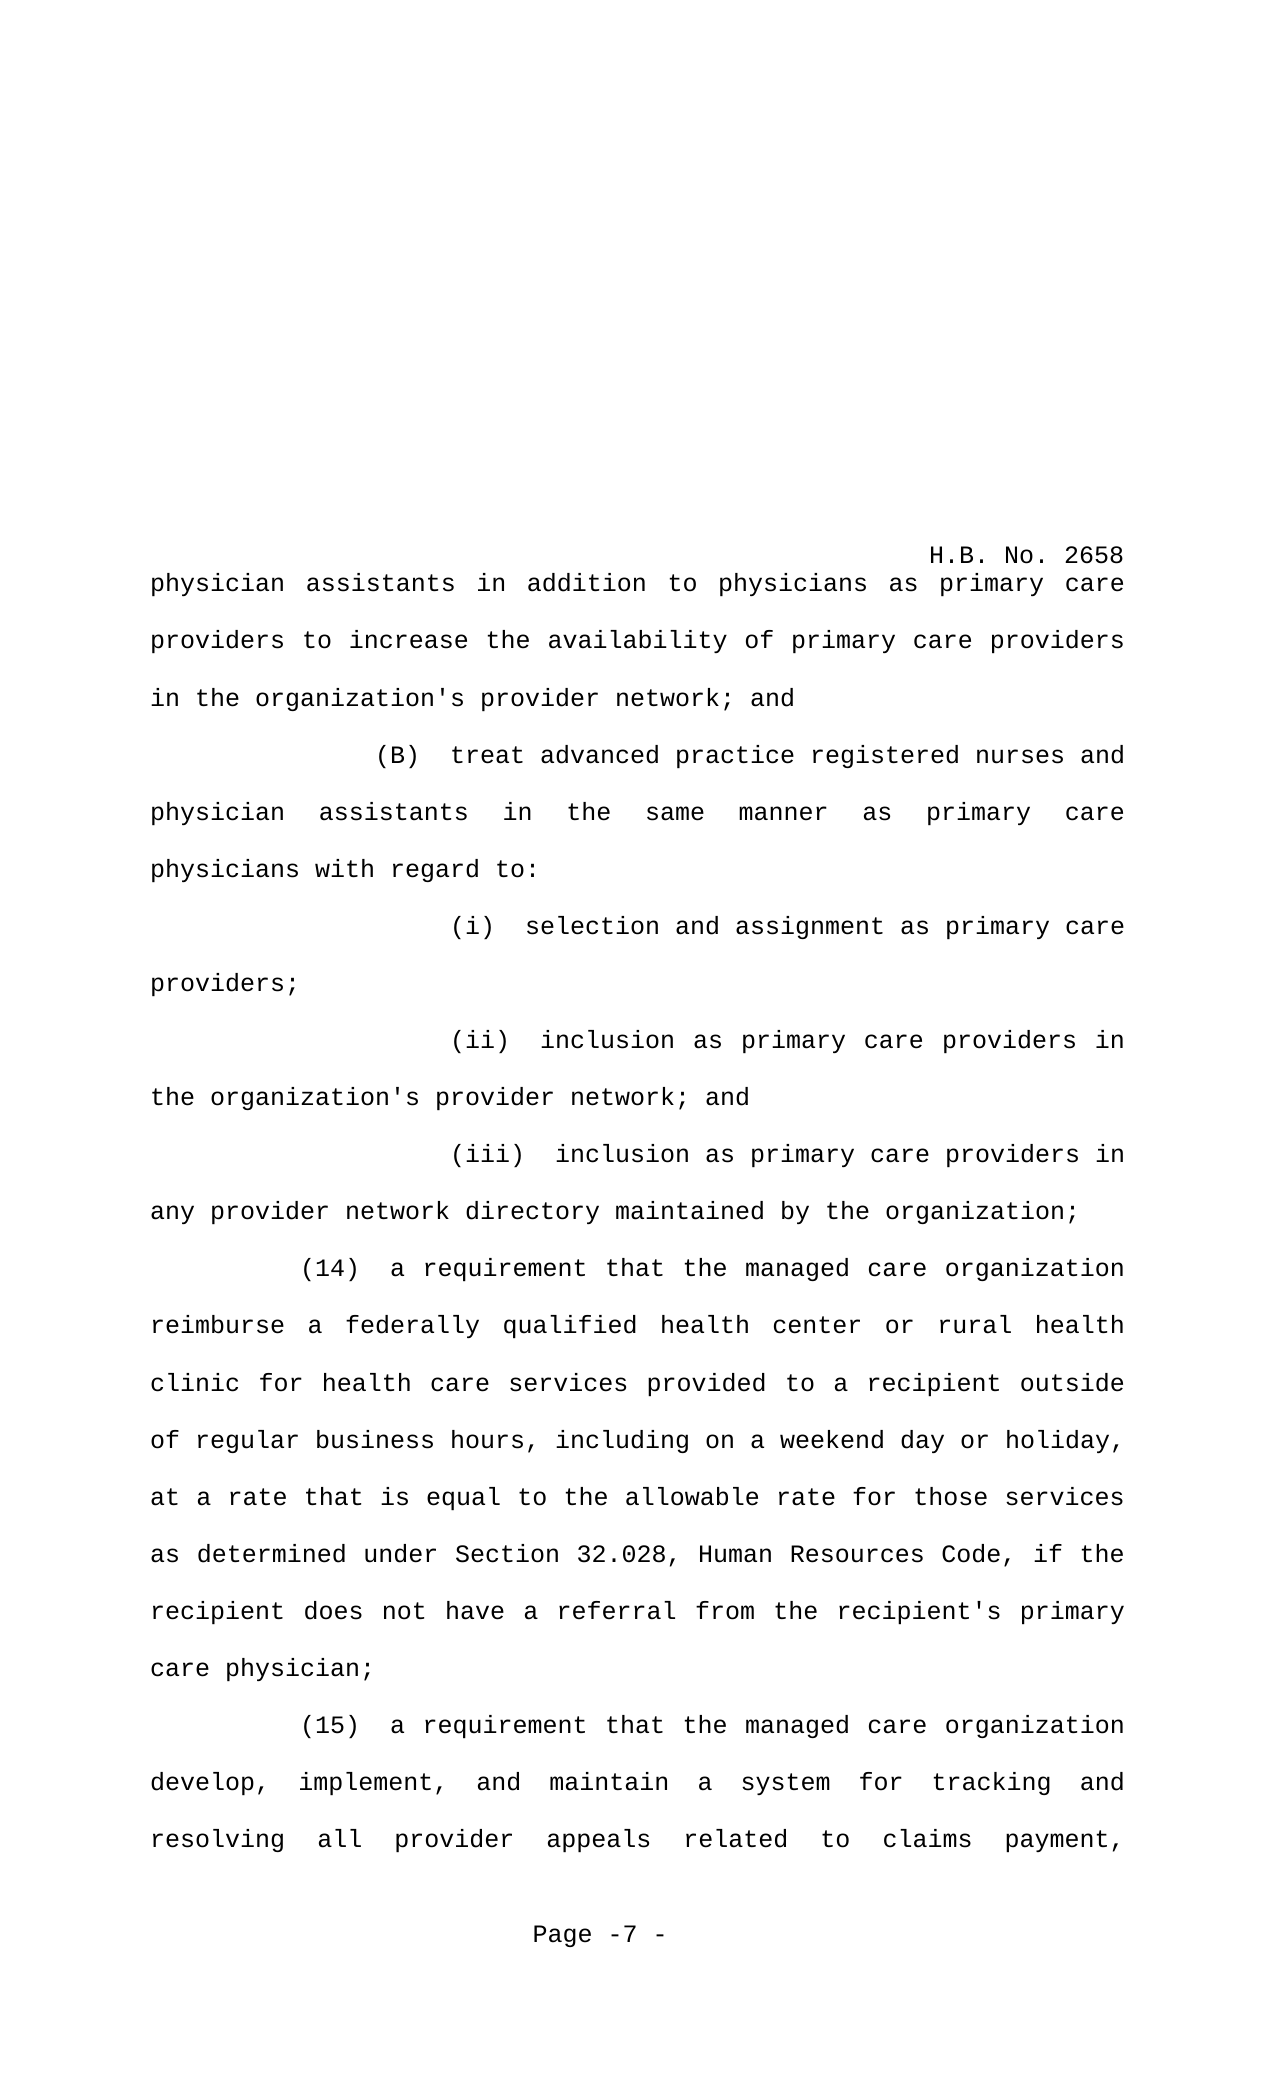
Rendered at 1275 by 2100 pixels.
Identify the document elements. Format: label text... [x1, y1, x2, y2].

text (14) a requirement that the managed care organization reimburse a federally qualified health center or rural health clinic for health care services provided to a recipient outside of regular business hours, including on a weekend day or holiday, at a rate that is equal to the allowable rate for those services as determined under Section 32.028, Human Resources Code, if the recipient does not have a referral from the recipient's primary care physician; [150, 1256, 1125, 1684]
text (i) selection and assignment as primary care providers; [150, 913, 1125, 999]
text (ii) inclusion as primary care providers in the organization's provider network; and [150, 1027, 1125, 1113]
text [150, 1712, 1125, 1855]
text (B) treat advanced practice registered nurses and physician assistants in the same manner as primary care physicians with regard to: [150, 742, 1125, 885]
text (iii) inclusion as primary care providers in any provider network directory maintained by the organization; [150, 1142, 1125, 1227]
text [150, 571, 1125, 713]
